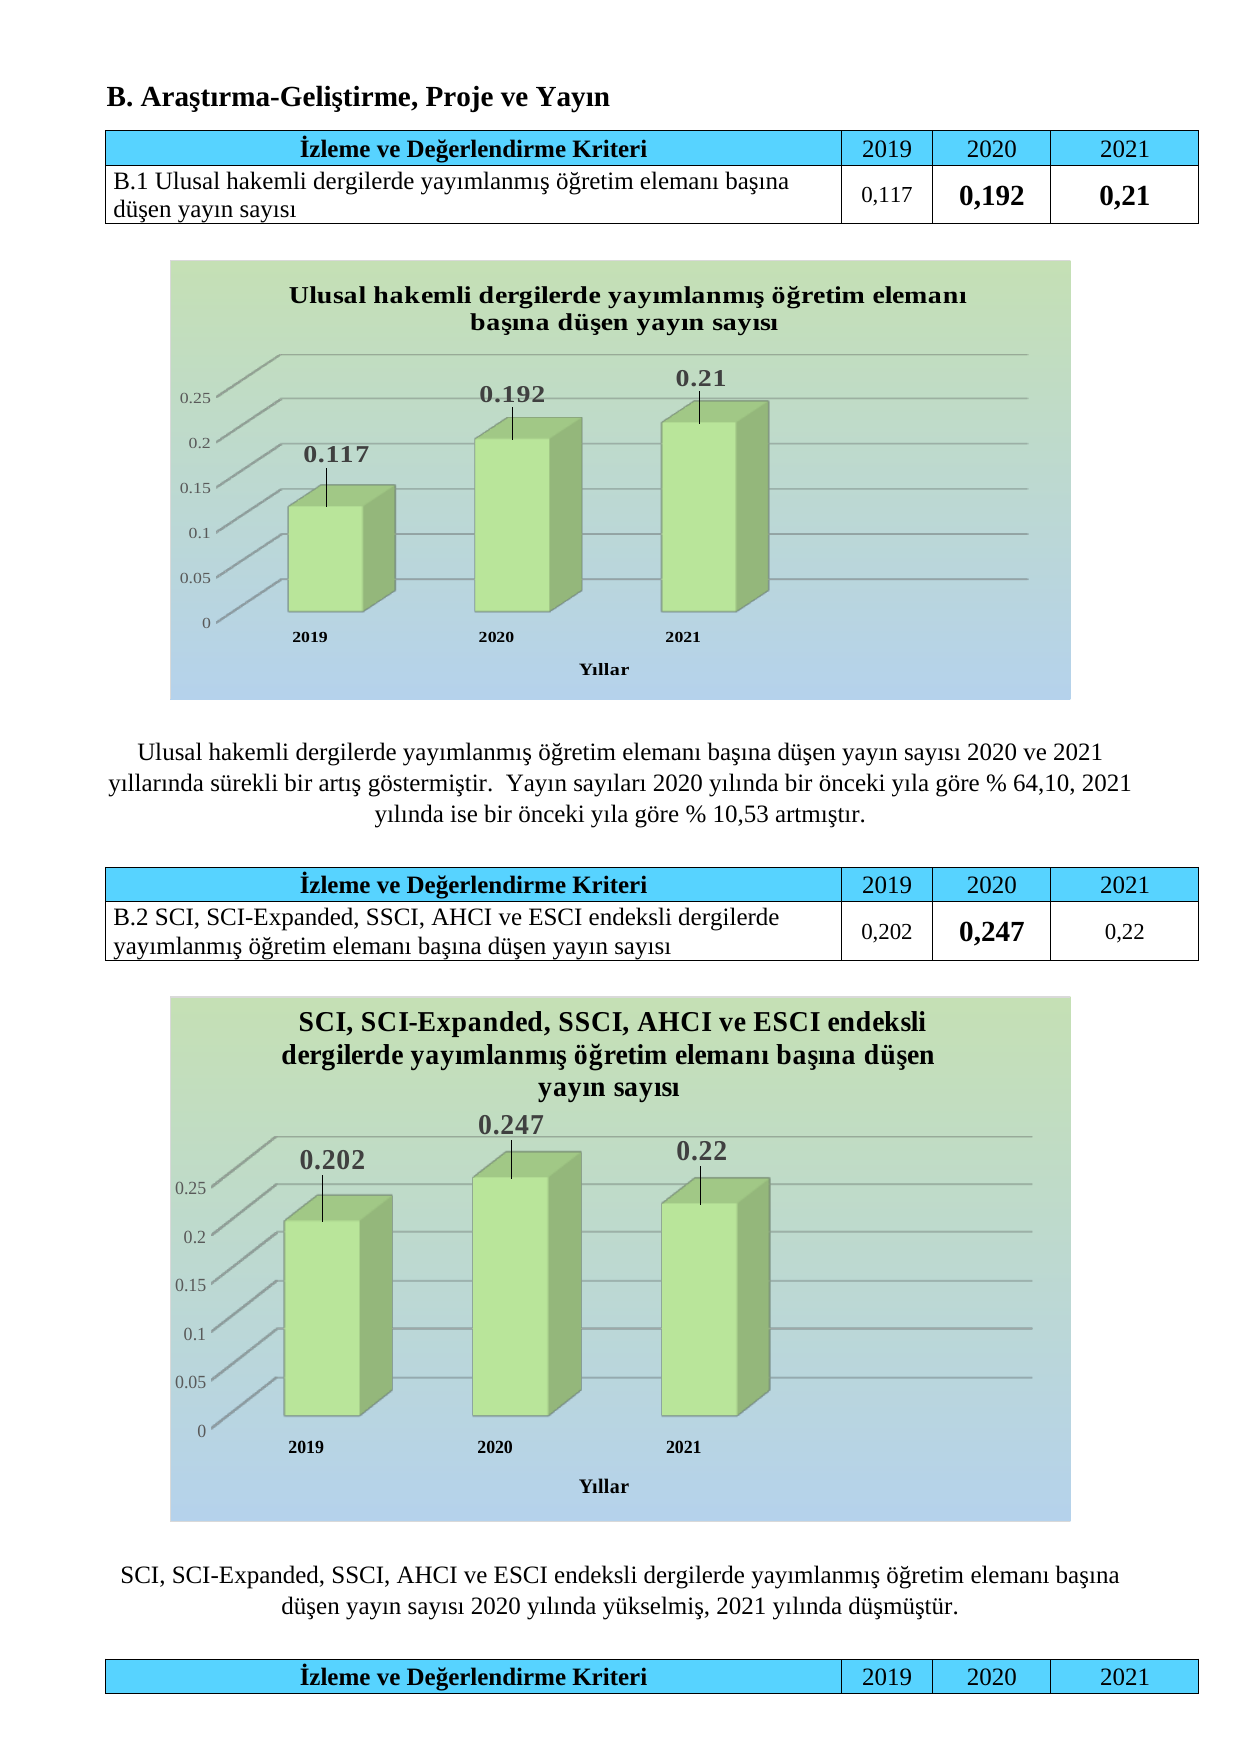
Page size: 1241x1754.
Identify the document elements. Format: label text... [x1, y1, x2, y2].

text B. Araştırma-Geliştirme, Proje ve Yayın [106, 79, 1134, 113]
table_header 2019 [842, 1660, 932, 1693]
table_cell 0,117 [842, 166, 932, 223]
table_cell 0,22 [1051, 902, 1198, 960]
table_header 2020 [933, 868, 1050, 901]
table_header 2021 [1051, 1660, 1198, 1693]
table_cell 0,192 [933, 166, 1050, 223]
table_header İzleme ve Değerlendirme Kriteri [106, 868, 841, 901]
table_header İzleme ve Değerlendirme Kriteri [106, 131, 841, 165]
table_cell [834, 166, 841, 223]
table_cell 0,247 [933, 902, 1050, 960]
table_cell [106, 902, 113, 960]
table_cell 0,202 [842, 902, 932, 960]
table_header 2021 [1051, 868, 1198, 901]
table_cell 0,21 [1051, 166, 1198, 223]
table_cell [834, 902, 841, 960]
table_header 2020 [933, 131, 1050, 165]
table_header 2019 [842, 868, 932, 901]
table_header 2021 [1051, 131, 1198, 165]
table_header 2019 [842, 131, 932, 165]
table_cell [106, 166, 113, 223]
table_header 2020 [933, 1660, 1050, 1693]
text SCI, SCI-Expanded, SSCI, AHCI ve ESCI endeksli dergilerde yayımlanmış öğretim elemanı başına düşen yayın sayısı 2020 yılında yükselmiş, 2021 yılında düşmüştür. [106, 1560, 1134, 1620]
text Ulusal hakemli dergilerde yayımlanmış öğretim elemanı başına düşen yayın sayısı 2020 ve 2021 yıllarında sürekli bir artış göstermiştir. Yayın sayıları 2020 yılında bir önceki yıla göre % 64,10, 2021 yılında ise bir önceki yıla göre % 10,53 artmıştır. [106, 737, 1134, 828]
table_header İzleme ve Değerlendirme Kriteri [106, 1660, 841, 1693]
